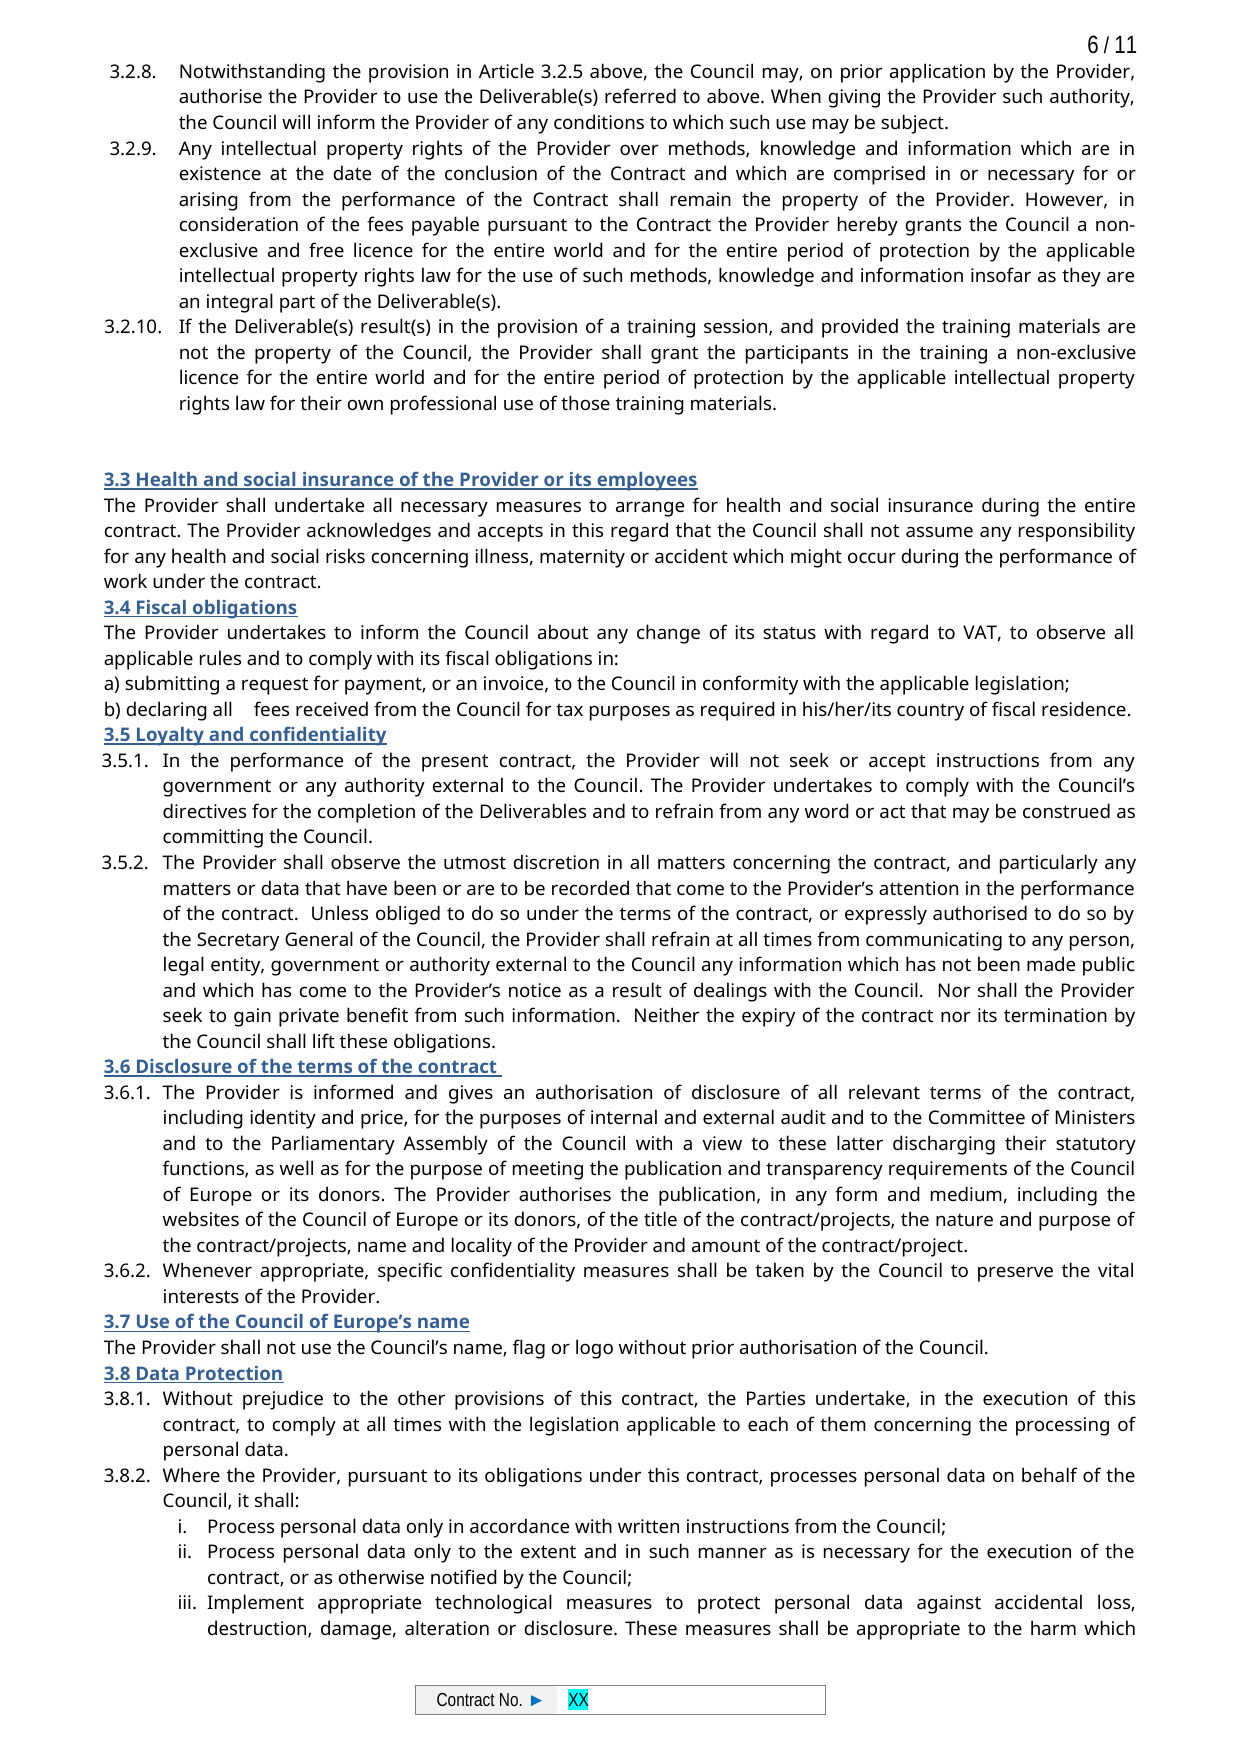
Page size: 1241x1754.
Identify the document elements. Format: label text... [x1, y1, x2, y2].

list The Provider shall observe the utmost discretion in all matters concerning the contract, and particularly any matters or data that have been or are to be recorded that come to the Provider’s attention in the performance of the contract. Unless obliged to do so under the terms of the contract, or expressly authorised to do so by the Secretary General of the Council, the Provider shall refrain at all times from communicating to any person, legal entity, government or authority external to the Council any information which has not been made public and which has come to the Provider’s notice as a result of dealings with the Council. Nor shall the Provider seek to gain private benefit from such information. Neither the expiry of the contract nor its termination by the Council shall lift these obligations. [125, 849, 1137, 1053]
text b) declaring all fees received from the Council for tax purposes as required in his/her/its country of fiscal residence. [103, 696, 1137, 722]
text 3.8 Data Protection [103, 1360, 1137, 1385]
text 3.7 Use of the Council of Europe’s name [103, 1309, 1137, 1334]
text 3.4 Fiscal obligations [103, 594, 1137, 620]
text 3.5 Loyalty and confidentiality [103, 722, 1137, 747]
list Whenever appropriate, specific confidentiality measures shall be taken by the Council to preserve the vital interests of the Provider. [103, 1258, 1137, 1309]
text 3.6 Disclosure of the terms of the contract [103, 1053, 1137, 1079]
text The Provider undertakes to inform the Council about any change of its status with regard to VAT, to observe all applicable rules and to comply with its fiscal obligations in: [103, 620, 1137, 671]
list Notwithstanding the provision in Article 3.2.5 above, the Council may, on prior application by the Provider, authorise the Provider to use the Deliverable(s) referred to above. When giving the Provider such authority, the Council will inform the Provider of any conditions to which such use may be subject. [133, 58, 1137, 135]
list Any intellectual property rights of the Provider over methods, knowledge and information which are in existence at the date of the conclusion of the Contract and which are comprised in or necessary for or arising from the performance of the Contract shall remain the property of the Provider. However, in consideration of the fees payable pursuant to the Contract the Provider hereby grants the Council a non-exclusive and free licence for the entire world and for the entire period of protection by the applicable intellectual property rights law for the use of such methods, knowledge and information insofar as they are an integral part of the Deliverable(s). [133, 135, 1137, 313]
list In the performance of the present contract, the Provider will not seek or accept instructions from any government or any authority external to the Council. The Provider undertakes to comply with the Council’s directives for the completion of the Deliverables and to refrain from any word or act that may be construed as committing the Council. [125, 747, 1137, 849]
list The Provider is informed and gives an authorisation of disclosure of all relevant terms of the contract, including identity and price, for the purposes of internal and external audit and to the Committee of Ministers and to the Parliamentary Assembly of the Council with a view to these latter discharging their statutory functions, as well as for the purpose of meeting the publication and transparency requirements of the Council of Europe or its donors. The Provider authorises the publication, in any form and medium, including the websites of the Council of Europe or its donors, of the title of the contract/projects, the nature and purpose of the contract/projects, name and locality of the Provider and amount of the contract/project. [103, 1079, 1137, 1258]
list Process personal data only to the extent and in such manner as is necessary for the execution of the contract, or as otherwise notified by the Council; [177, 1538, 1137, 1589]
text The Provider shall undertake all necessary measures to arrange for health and social insurance during the entire contract. The Provider acknowledges and accepts in this regard that the Council shall not assume any responsibility for any health and social risks concerning illness, maternity or accident which might occur during the performance of work under the contract. [103, 492, 1137, 594]
list Process personal data only in accordance with written instructions from the Council; [177, 1513, 1137, 1538]
list If the Deliverable(s) result(s) in the provision of a training session, and provided the training materials are not the property of the Council, the Provider shall grant the participants in the training a non-exclusive licence for the entire world and for the entire period of protection by the applicable intellectual property rights law for their own professional use of those training materials. [133, 313, 1137, 416]
text a) submitting a request for payment, or an invoice, to the Council in conformity with the applicable legislation; [103, 671, 1137, 696]
list Where the Provider, pursuant to its obligations under this contract, processes personal data on behalf of the Council, it shall: [103, 1462, 1137, 1513]
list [177, 1589, 1137, 1641]
text 3.3 Health and social insurance of the Provider or its employees [103, 467, 1137, 492]
list Without prejudice to the other provisions of this contract, the Parties undertake, in the execution of this contract, to comply at all times with the legislation applicable to each of them concerning the processing of personal data. [103, 1385, 1137, 1462]
text The Provider shall not use the Council’s name, flag or logo without prior authorisation of the Council. [103, 1334, 1137, 1360]
